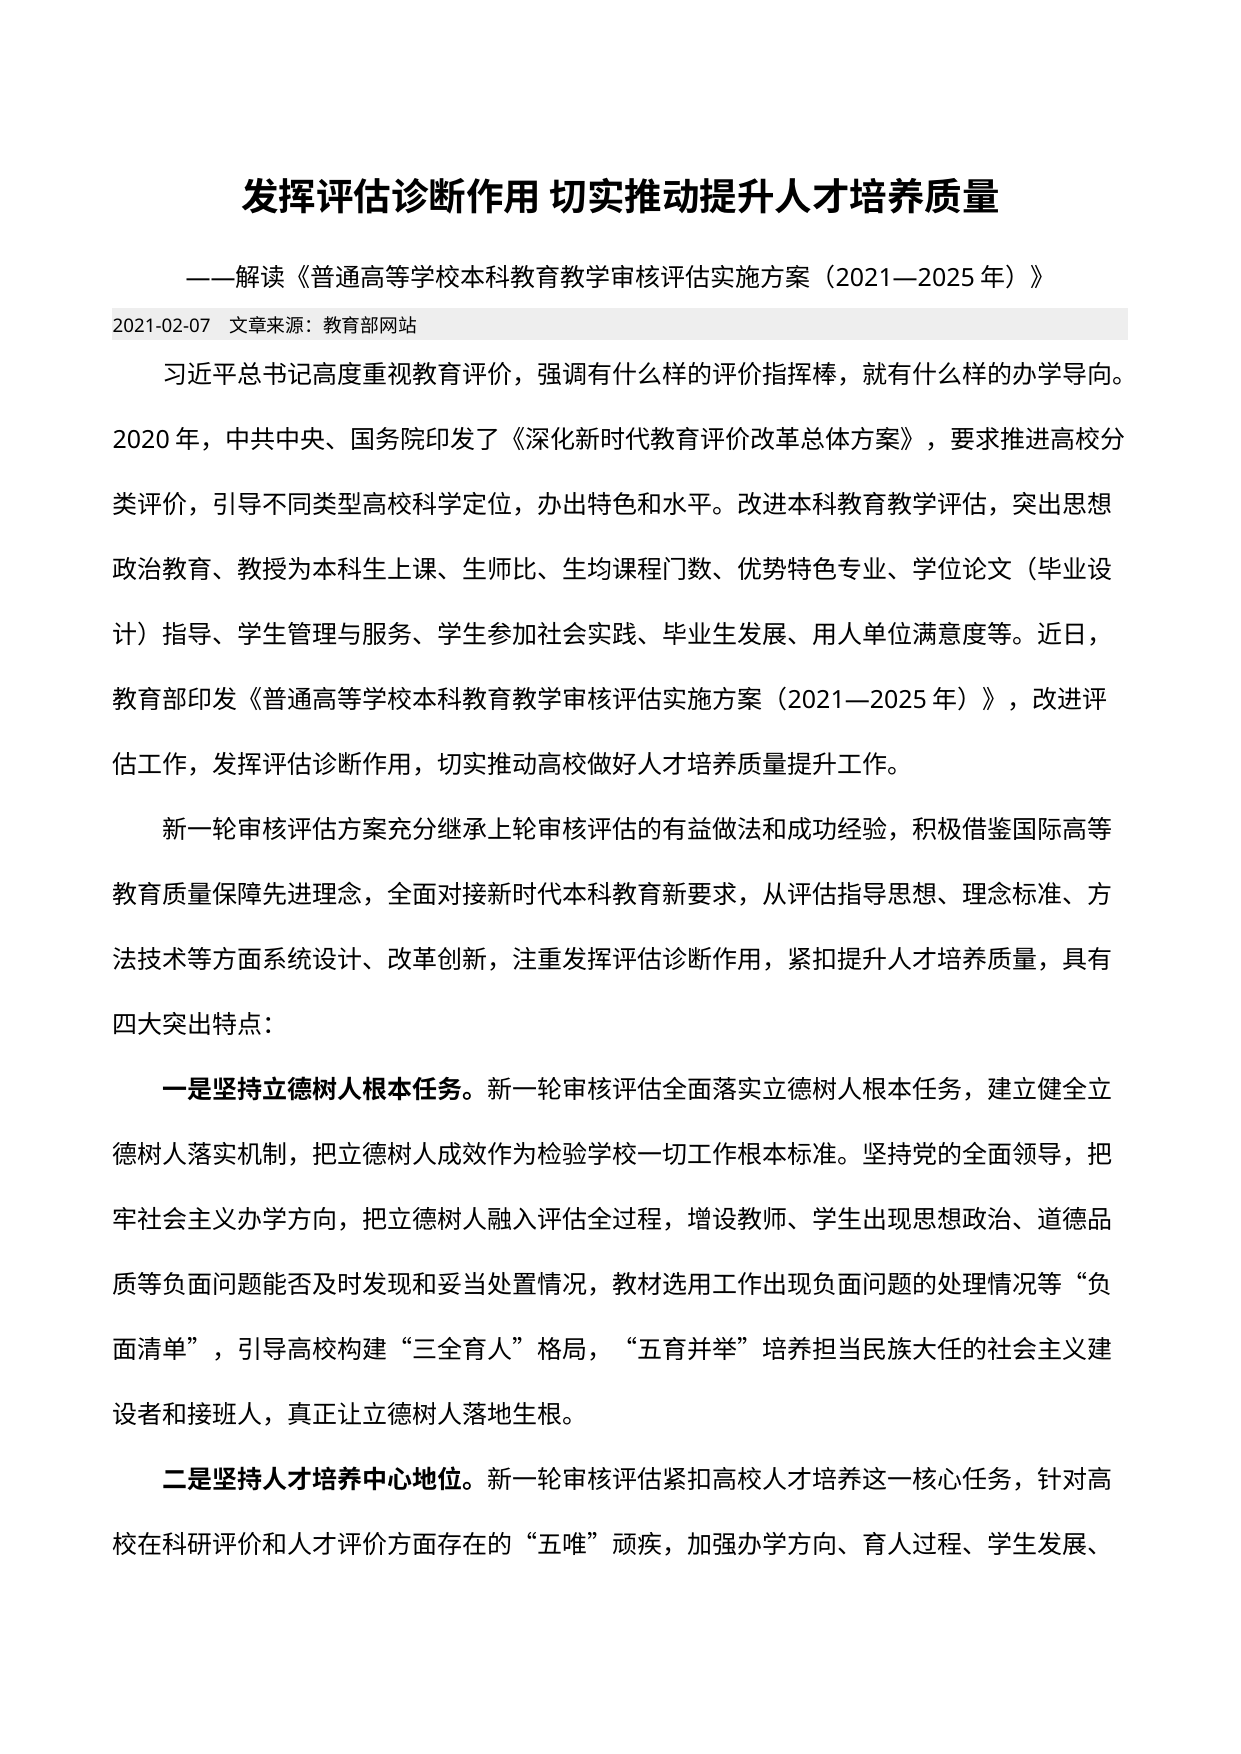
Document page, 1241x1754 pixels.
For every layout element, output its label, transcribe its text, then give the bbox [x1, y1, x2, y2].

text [112, 1445, 1128, 1575]
text ——解读《普通高等学校本科教育教学审核评估实施方案（2021—2025年）》 [112, 243, 1128, 308]
subtitle 发挥评估诊断作用 切实推动提升人才培养质量 [112, 162, 1128, 227]
text 习近平总书记高度重视教育评价，强调有什么样的评价指挥棒，就有什么样的办学导向。2020年，中共中央、国务院印发了《深化新时代教育评价改革总体方案》，要求推进高校分类评价，引导不同类型高校科学定位，办出特色和水平。改进本科教育教学评估，突出思想政治教育、教授为本科生上课、生师比、生均课程门数、优势特色专业、学位论文（毕业设计）指导、学生管理与服务、学生参加社会实践、毕业生发展、用人单位满意度等。近日，教育部印发《普通高等学校本科教育教学审核评估实施方案（2021—2025年）》，改进评估工作，发挥评估诊断作用，切实推动高校做好人才培养质量提升工作。 [112, 340, 1128, 795]
text 新一轮审核评估方案充分继承上轮审核评估的有益做法和成功经验，积极借鉴国际高等教育质量保障先进理念，全面对接新时代本科教育新要求，从评估指导思想、理念标准、方法技术等方面系统设计、改革创新，注重发挥评估诊断作用，紧扣提升人才培养质量，具有四大突出特点： [112, 795, 1128, 1055]
text 一是坚持立德树人根本任务。新一轮审核评估全面落实立德树人根本任务，建立健全立德树人落实机制，把立德树人成效作为检验学校一切工作根本标准。坚持党的全面领导，把牢社会主义办学方向，把立德树人融入评估全过程，增设教师、学生出现思想政治、道德品质等负面问题能否及时发现和妥当处置情况，教材选用工作出现负面问题的处理情况等“负面清单”，引导高校构建“三全育人”格局，“五育并举”培养担当民族大任的社会主义建设者和接班人，真正让立德树人落地生根。 [112, 1055, 1128, 1445]
text 2021-02-07 文章来源：教育部网站 [112, 308, 1128, 340]
